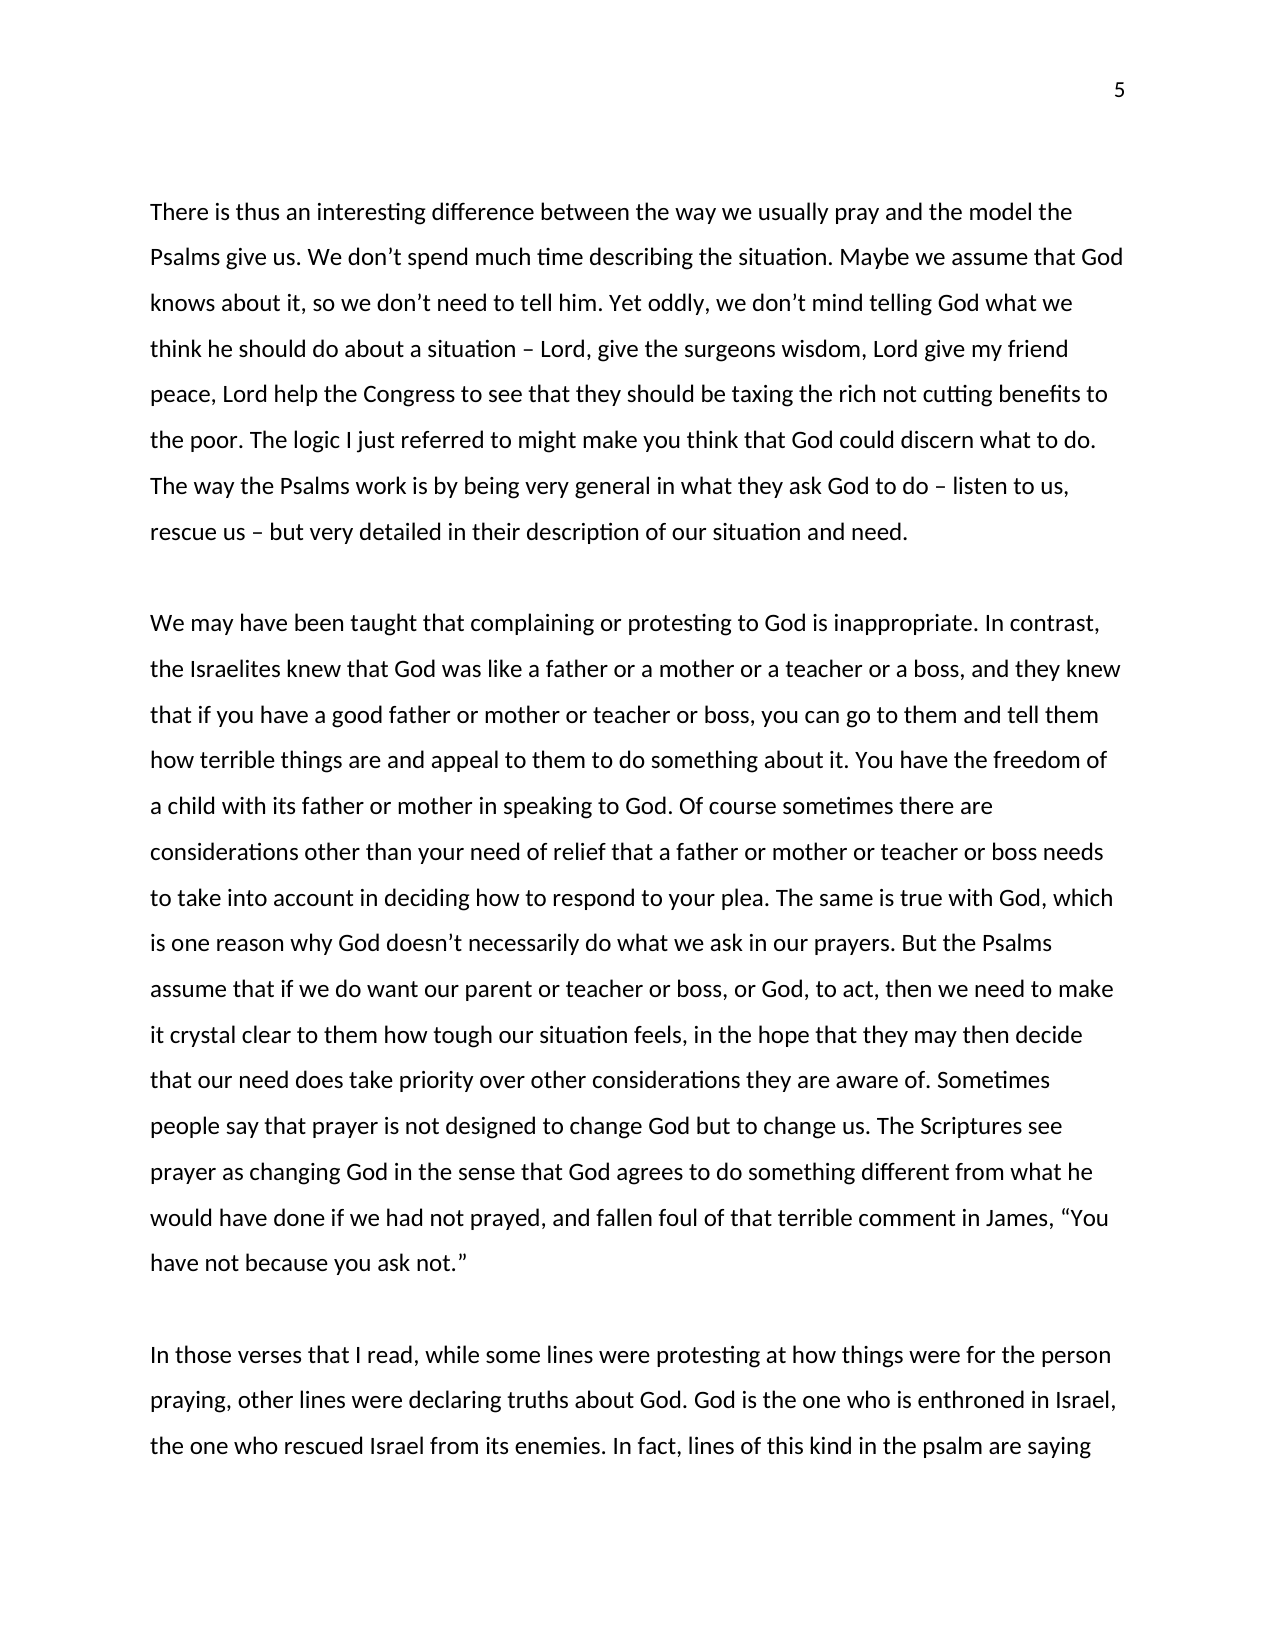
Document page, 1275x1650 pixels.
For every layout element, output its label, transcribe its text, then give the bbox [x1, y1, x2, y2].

text There is thus an interesting difference between the way we usually pray and the model the Psalms give us. We don’t spend much time describing the situation. Maybe we assume that God knows about it, so we don’t need to tell him. Yet oddly, we don’t mind telling God what we think he should do about a situation – Lord, give the surgeons wisdom, Lord give my friend peace, Lord help the Congress to see that they should be taxing the rich not cutting benefits to the poor. The logic I just referred to might make you think that God could discern what to do. The way the Psalms work is by being very general in what they ask God to do – listen to us, rescue us – but very detailed in their description of our situation and need. [150, 196, 1125, 546]
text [150, 1339, 1125, 1461]
text We may have been taught that complaining or protesting to God is inappropriate. In contrast, the Israelites knew that God was like a father or a mother or a teacher or a boss, and they knew that if you have a good father or mother or teacher or boss, you can go to them and tell them how terrible things are and appeal to them to do something about it. You have the freedom of a child with its father or mother in speaking to God. Of course sometimes there are considerations other than your need of relief that a father or mother or teacher or boss needs to take into account in deciding how to respond to your plea. The same is true with God, which is one reason why God doesn’t necessarily do what we ask in our prayers. But the Psalms assume that if we do want our parent or teacher or boss, or God, to act, then we need to make it crystal clear to them how tough our situation feels, in the hope that they may then decide that our need does take priority over other considerations they are aware of. Sometimes people say that prayer is not designed to change God but to change us. The Scriptures see prayer as changing God in the sense that God agrees to do something different from what he would have done if we had not prayed, and fallen foul of that terrible comment in James, “You have not because you ask not.” [150, 607, 1125, 1278]
